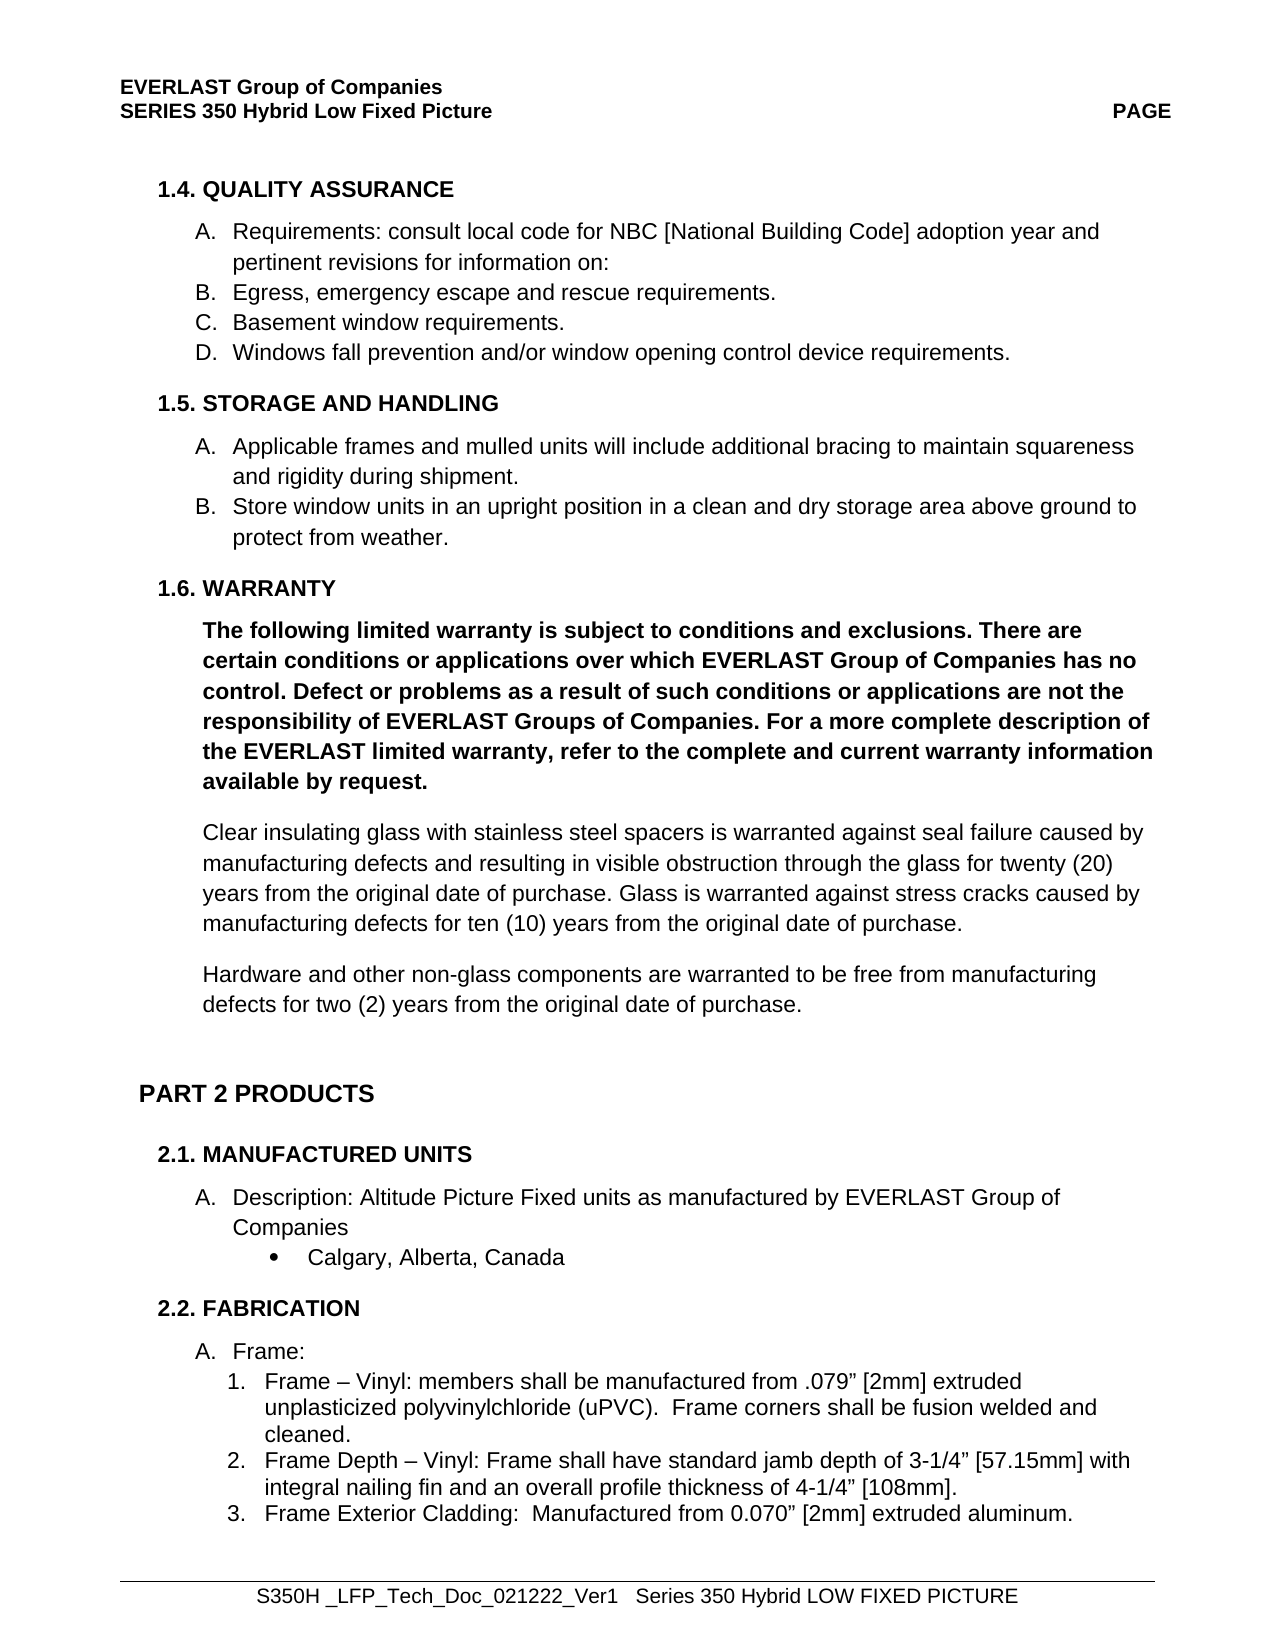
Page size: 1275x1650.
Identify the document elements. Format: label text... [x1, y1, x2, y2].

subtitle WARRANTY [157, 574, 1155, 601]
subtitle PART 2 PRODUCTS [139, 1079, 1155, 1107]
list Frame Exterior Cladding: Manufactured from 0.070” [2mm] extruded aluminum. [227, 1500, 1155, 1526]
list Requirements: consult local code for NBC [National Building Code] adoption year and pertinent revisions for information on: [195, 218, 1155, 275]
list Windows fall prevention and/or window opening control device requirements. [195, 339, 1155, 366]
list Calgary, Alberta, Canada [270, 1244, 1155, 1270]
subtitle QUALITY ASSURANCE [157, 176, 1155, 202]
list Frame: [195, 1338, 1155, 1364]
subtitle MANUFACTURED UNITS [157, 1141, 1155, 1167]
list Egress, emergency escape and rescue requirements. [195, 279, 1155, 305]
text Clear insulating glass with stainless steel spacers is warranted against seal failure caused by manufacturing defects and resulting in visible obstruction through the glass for twenty (20) years from the original date of purchase. Glass is warranted against stress cracks caused by manufacturing defects for ten (10) years from the original date of purchase. [202, 819, 1155, 936]
list Applicable frames and mulled units will include additional bracing to maintain squareness and rigidity during shipment. [195, 433, 1155, 489]
subtitle STORAGE AND HANDLING [157, 390, 1155, 417]
list Frame – Vinyl: members shall be manufactured from .079” [2mm] extruded unplasticized polyvinylchloride (uPVC). Frame corners shall be fusion welded and cleaned. [227, 1368, 1155, 1447]
list Store window units in an upright position in a clean and dry storage area above ground to protect from weather. [195, 493, 1155, 550]
subtitle FABRICATION [157, 1295, 1155, 1321]
text The following limited warranty is subject to conditions and exclusions. There are certain conditions or applications over which EVERLAST Group of Companies has no control. Defect or problems as a result of such conditions or applications are not the responsibility of EVERLAST Groups of Companies. For a more complete description of the EVERLAST limited warranty, refer to the complete and current warranty information available by request. [202, 617, 1155, 795]
list Frame Depth – Vinyl: Frame shall have standard jamb depth of 3-1/4” [57.15mm] with integral nailing fin and an overall profile thickness of 4-1/4” [108mm]. [227, 1447, 1155, 1500]
text Hardware and other non-glass components are warranted to be free from manufacturing defects for two (2) years from the original date of purchase. [202, 961, 1155, 1018]
list Basement window requirements. [195, 309, 1155, 335]
list Description: Altitude Picture Fixed units as manufactured by EVERLAST Group of Companies [195, 1184, 1155, 1240]
